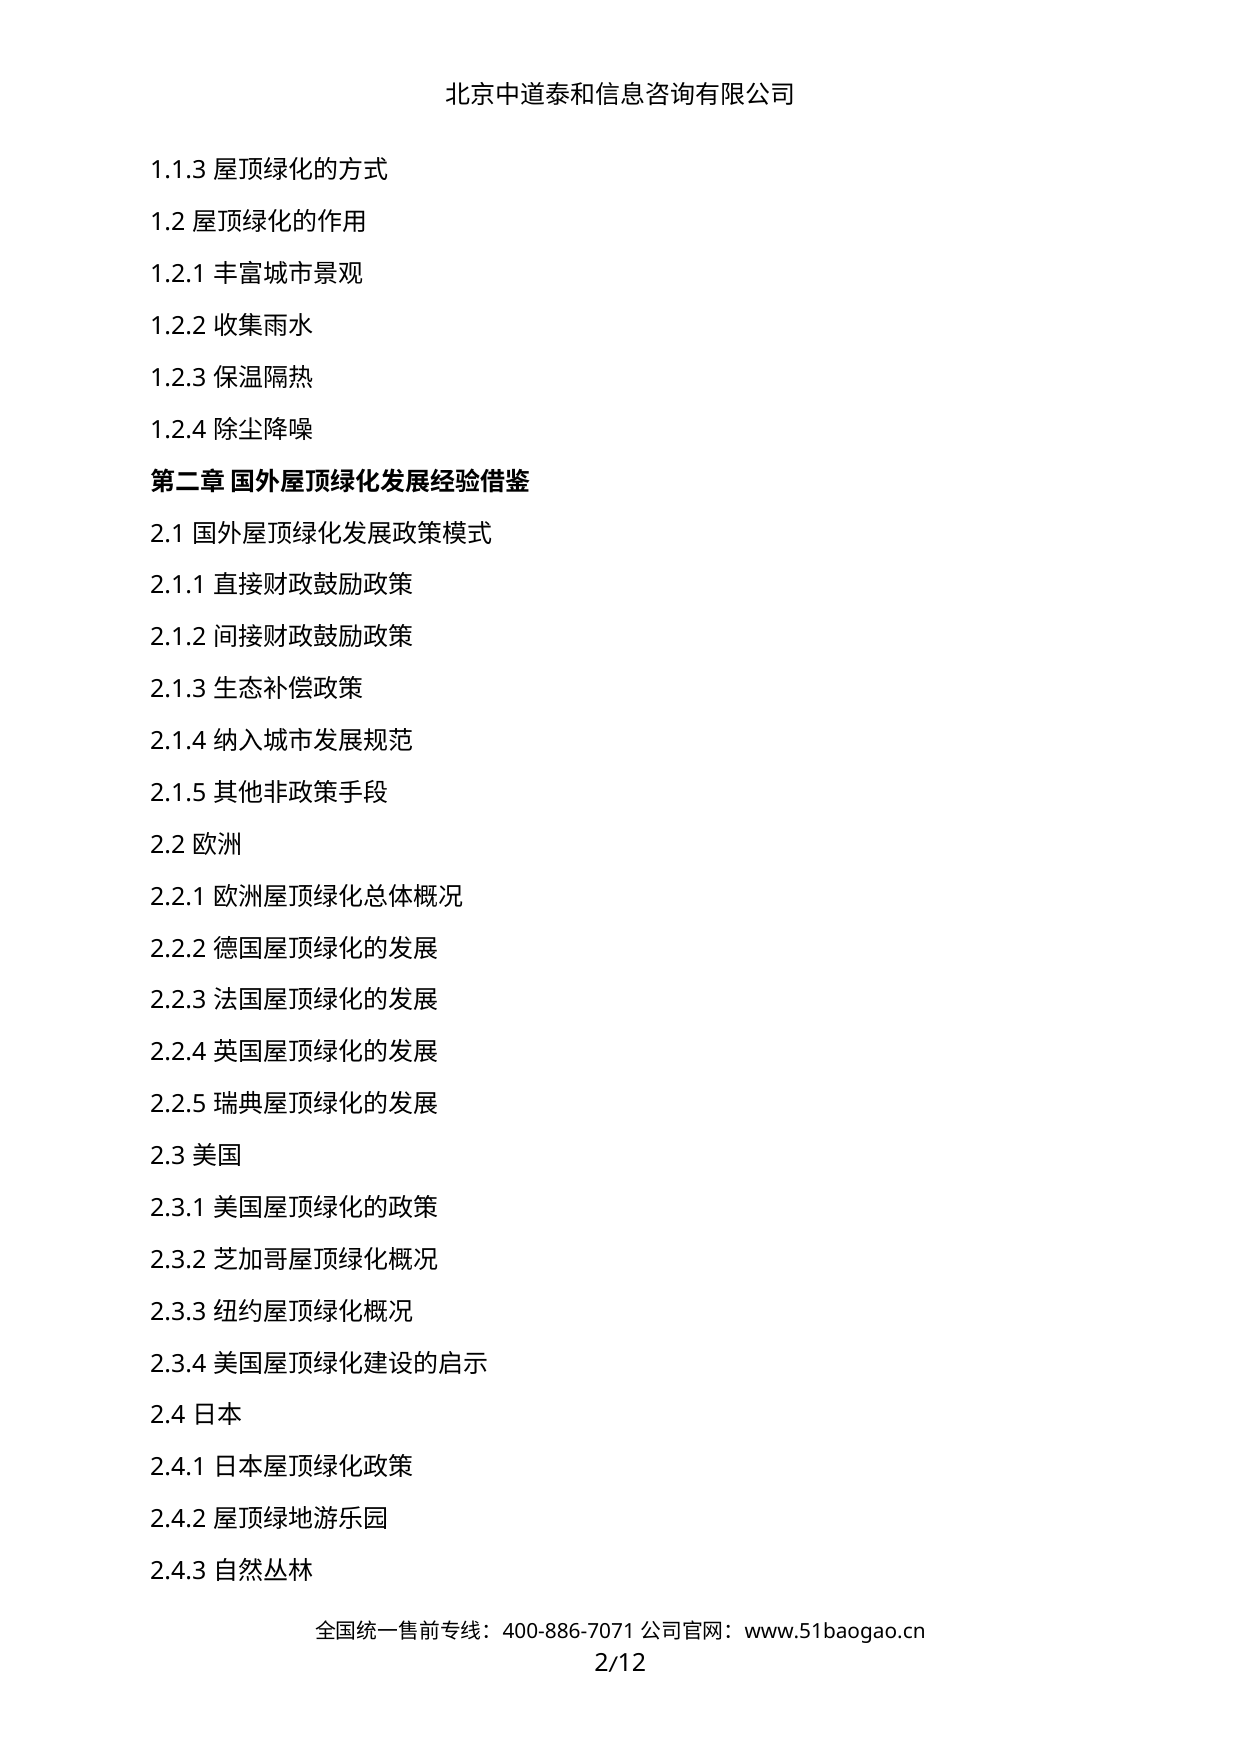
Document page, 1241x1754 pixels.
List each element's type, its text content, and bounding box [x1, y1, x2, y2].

text 1.2 屋顶绿化的作用 [150, 202, 1090, 238]
text 2.3.3 纽约屋顶绿化概况 [150, 1291, 1090, 1327]
text 2.2.3 法国屋顶绿化的发展 [150, 980, 1090, 1016]
text 2.2.4 英国屋顶绿化的发展 [150, 1032, 1090, 1068]
text 2.1.4 纳入城市发展规范 [150, 721, 1090, 757]
text 2.1.1 直接财政鼓励政策 [150, 565, 1090, 601]
text 2.2.2 德国屋顶绿化的发展 [150, 928, 1090, 964]
text 第二章 国外屋顶绿化发展经验借鉴 [150, 461, 1090, 497]
text 2.2.1 欧洲屋顶绿化总体概况 [150, 876, 1090, 912]
text 1.2.1 丰富城市景观 [150, 254, 1090, 290]
text 1.1.3 屋顶绿化的方式 [150, 150, 1090, 186]
text 2.1.2 间接财政鼓励政策 [150, 617, 1090, 653]
text 2.1.3 生态补偿政策 [150, 669, 1090, 705]
text 2.1.5 其他非政策手段 [150, 772, 1090, 809]
text 2.4.3 自然丛林 [150, 1551, 1090, 1587]
text 2.2 欧洲 [150, 824, 1090, 861]
text 2.4 日本 [150, 1395, 1090, 1431]
text 1.2.4 除尘降噪 [150, 409, 1090, 446]
text 2.2.5 瑞典屋顶绿化的发展 [150, 1084, 1090, 1120]
text 1.2.2 收集雨水 [150, 306, 1090, 342]
text 2.3.4 美国屋顶绿化建设的启示 [150, 1343, 1090, 1379]
text 2.3.1 美国屋顶绿化的政策 [150, 1187, 1090, 1224]
text 2.3 美国 [150, 1136, 1090, 1172]
text 2.4.1 日本屋顶绿化政策 [150, 1447, 1090, 1483]
text 2.4.2 屋顶绿地游乐园 [150, 1499, 1090, 1535]
text 2.1 国外屋顶绿化发展政策模式 [150, 513, 1090, 549]
text 1.2.3 保温隔热 [150, 357, 1090, 394]
text 2.3.2 芝加哥屋顶绿化概况 [150, 1239, 1090, 1276]
